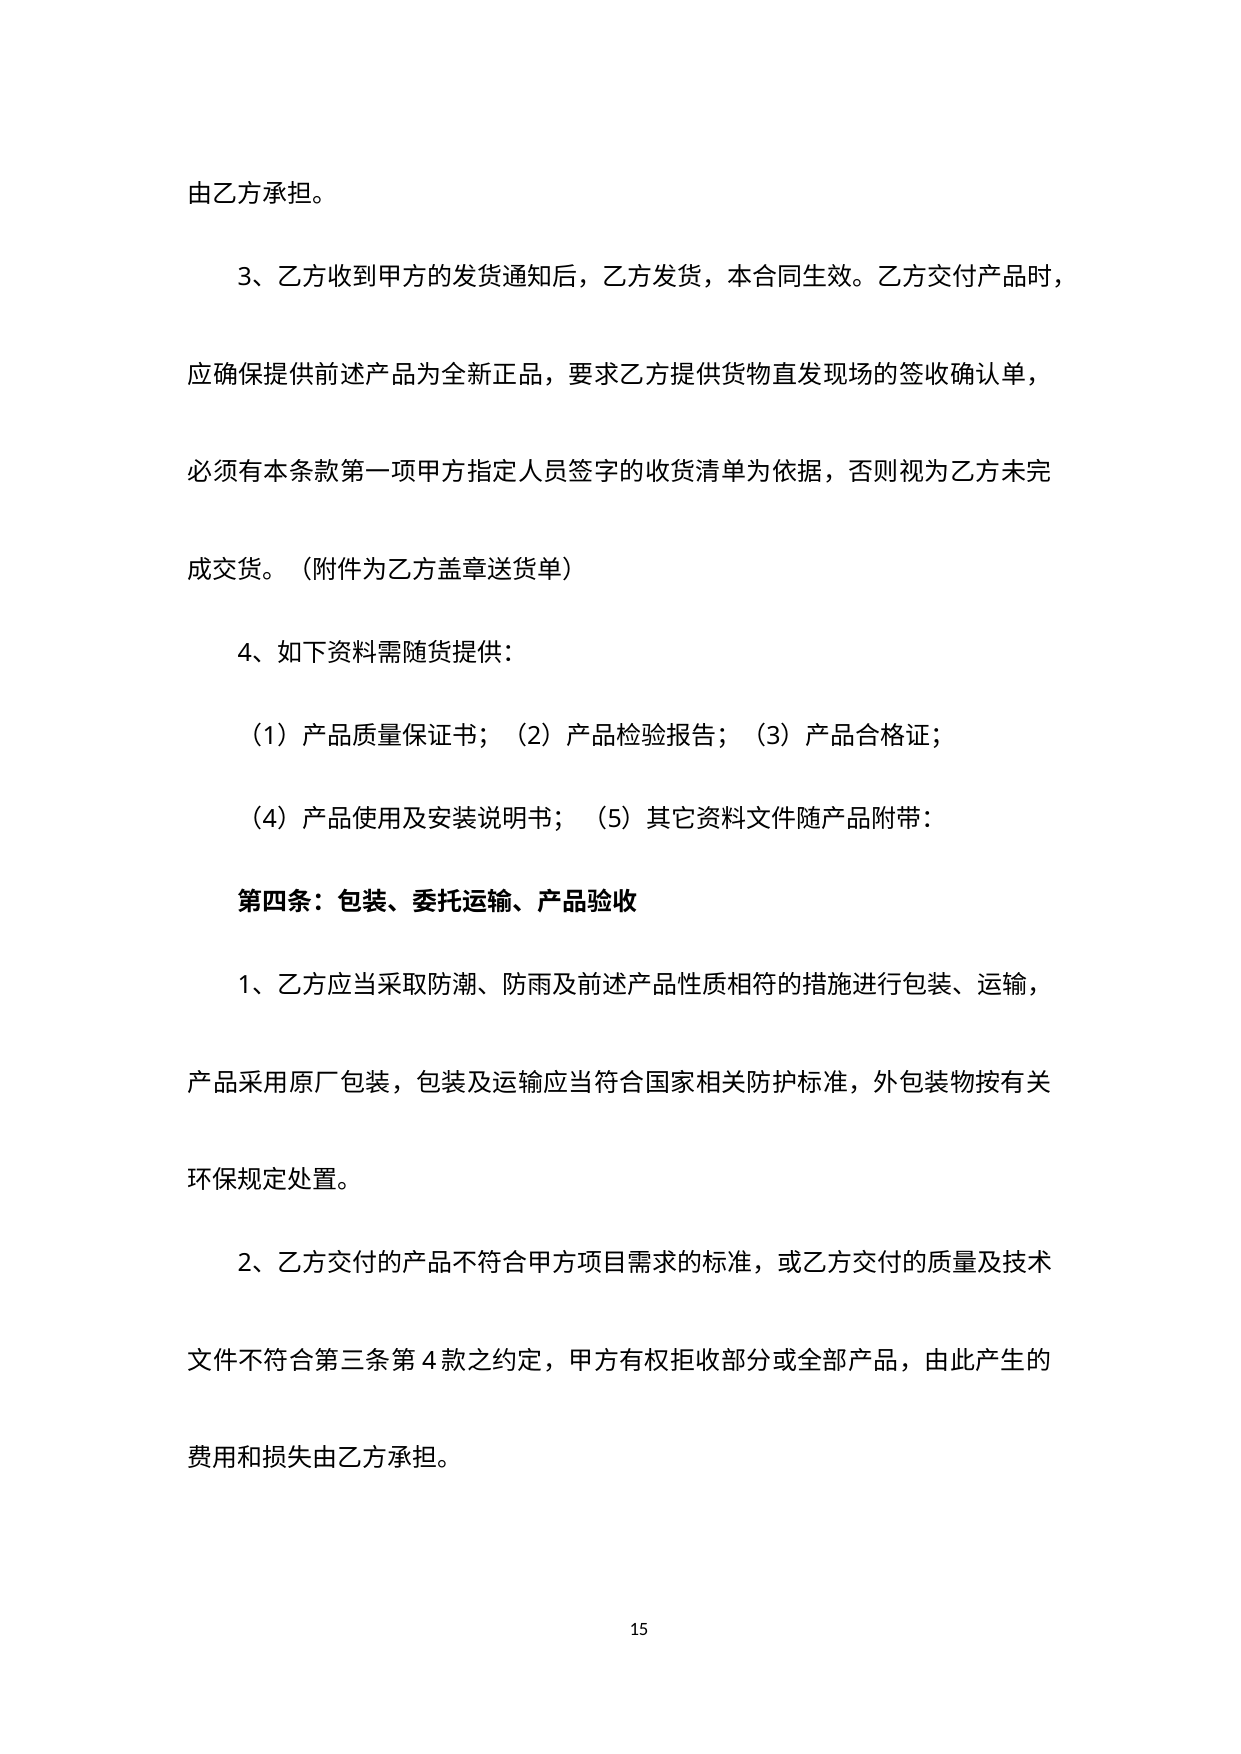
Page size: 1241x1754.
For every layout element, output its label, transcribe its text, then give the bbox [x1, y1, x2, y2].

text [187, 159, 1053, 224]
text 3、乙方收到甲方的发货通知后，乙方发货，本合同生效。乙方交付产品时，应确保提供前述产品为全新正品，要求乙方提供货物直发现场的签收确认单，必须有本条款第一项甲方指定人员签字的收货清单为依据，否则视为乙方未完成交货。（附件为乙方盖章送货单） [187, 242, 1053, 600]
text （1）产品质量保证书；（2）产品检验报告；（3）产品合格证； [187, 701, 1053, 766]
text 1、乙方应当采取防潮、防雨及前述产品性质相符的措施进行包装、运输，产品采用原厂包装，包装及运输应当符合国家相关防护标准，外包装物按有关环保规定处置。 [187, 950, 1053, 1210]
text （4）产品使用及安装说明书； （5）其它资料文件随产品附带： [187, 784, 1053, 849]
text 4、如下资料需随货提供： [187, 618, 1053, 683]
text 第四条：包装、委托运输、产品验收 [187, 867, 1053, 932]
text 2、乙方交付的产品不符合甲方项目需求的标准，或乙方交付的质量及技术文件不符合第三条第4款之约定，甲方有权拒收部分或全部产品，由此产生的费用和损失由乙方承担。 [187, 1228, 1053, 1488]
